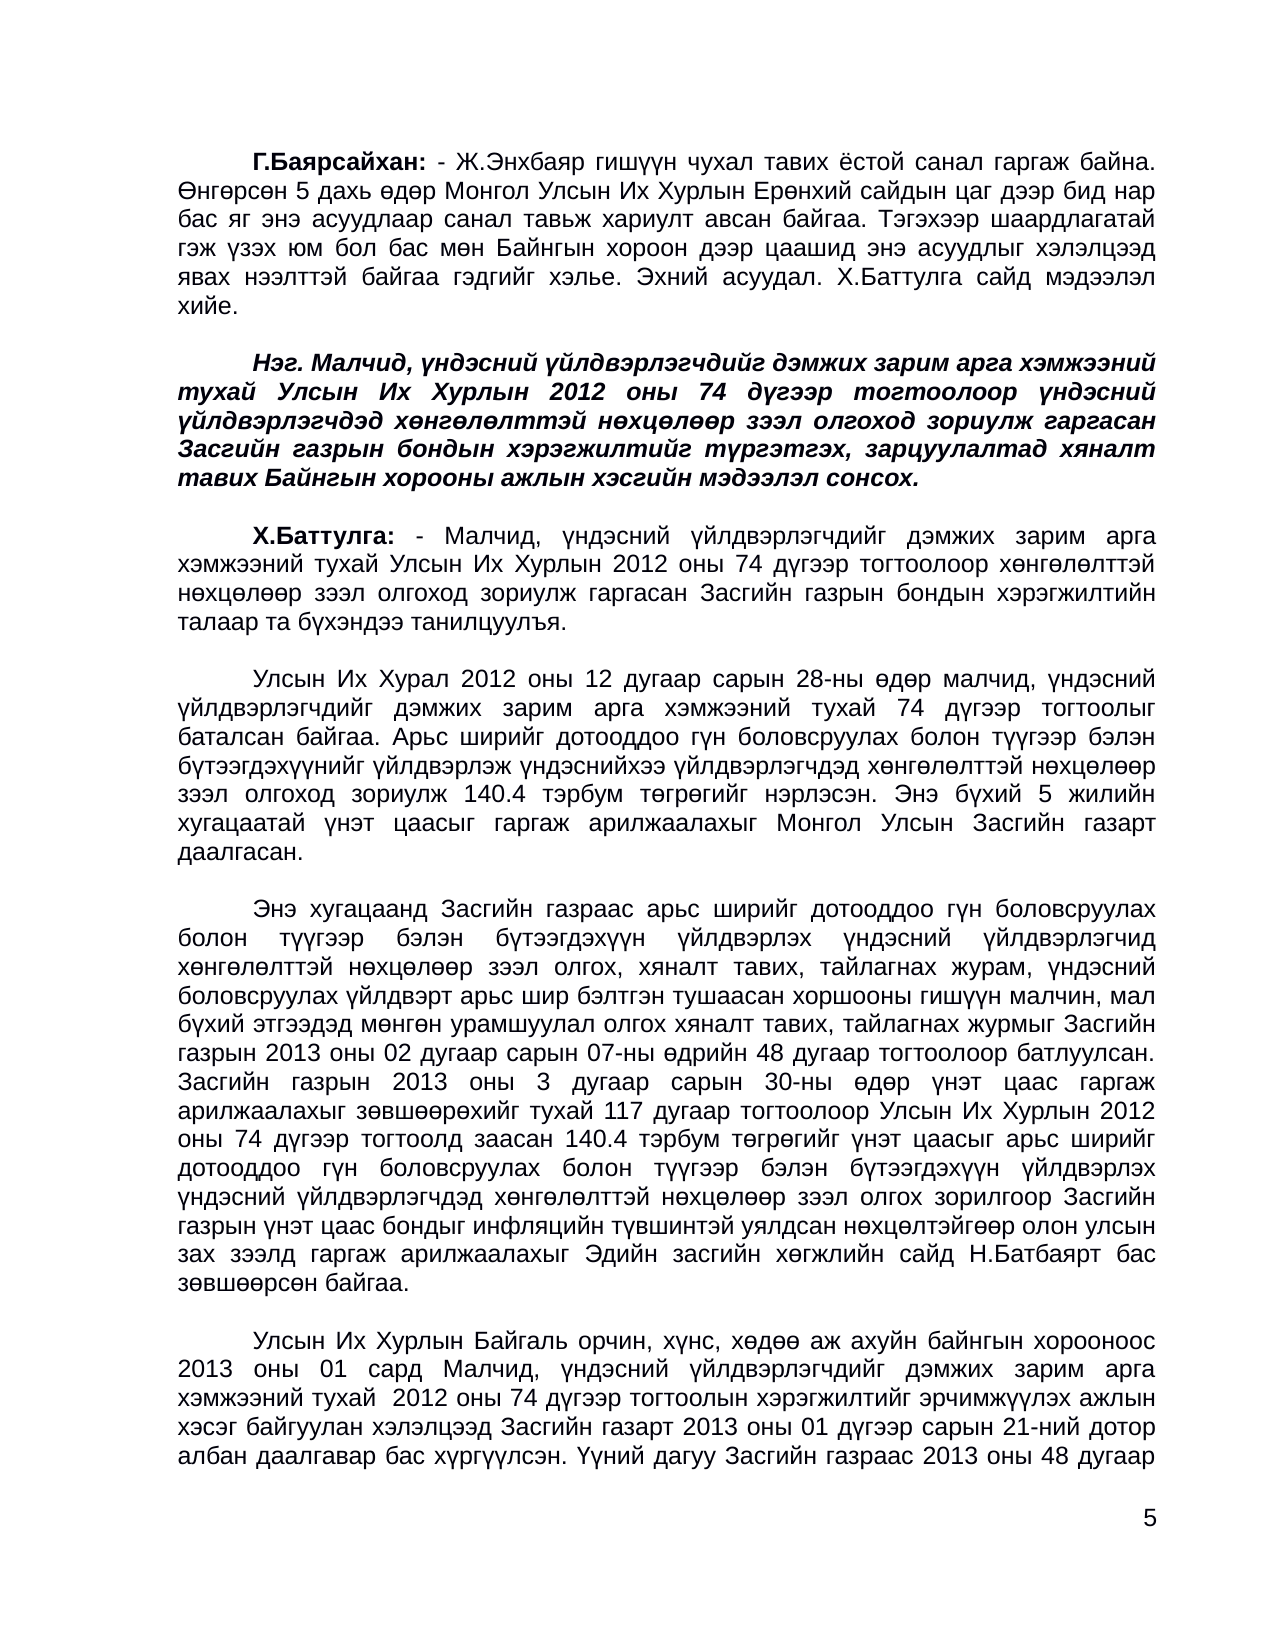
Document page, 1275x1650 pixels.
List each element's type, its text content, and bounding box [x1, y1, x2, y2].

text Энэ хугацаанд Засгийн газраас арьс ширийг дотооддоо гүн боловсруулах болон түүгээр бэлэн бүтээгдэхүүн үйлдвэрлэх үндэсний үйлдвэрлэгчид хөнгөлөлттэй нөхцөлөөр зээл олгох, хяналт тавих, тайлагнах журам, үндэсний боловсруулах үйлдвэрт арьс шир бэлтгэн тушаасан хоршооны гишүүн малчин, мал бүхий этгээдэд мөнгөн урамшуулал олгох хяналт тавих, тайлагнах журмыг Засгийн газрын 2013 оны 02 дугаар сарын 07-ны өдрийн 48 дугаар тогтоолоор батлуулсан. Засгийн газрын 2013 оны 3 дугаар сарын 30-ны өдөр үнэт цаас гаргаж арилжаалахыг зөвшөөрөхийг тухай 117 дугаар тогтоолоор Улсын Их Хурлын 2012 оны 74 дүгээр тогтоолд заасан 140.4 тэрбум төгрөгийг үнэт цаасыг арьс ширийг дотооддоо гүн боловсруулах болон түүгээр бэлэн бүтээгдэхүүн үйлдвэрлэх үндэсний үйлдвэрлэгчдэд хөнгөлөлттэй нөхцөлөөр зээл олгох зорилгоор Засгийн газрын үнэт цаас бондыг инфляцийн түвшинтэй уялдсан нөхцөлтэйгөөр олон улсын зах зээлд гаргаж арилжаалахыг Эдийн засгийн хөгжлийн сайд Н.Батбаярт бас зөвшөөрсөн байгаа. [177, 894, 1157, 1297]
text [177, 1326, 1157, 1469]
text Нэг. Малчид, үндэсний үйлдвэрлэгчдийг дэмжих зарим арга хэмжээний тухай Улсын Их Хурлын 2012 оны 74 дүгээр тогтоолоор үндэсний үйлдвэрлэгчдэд хөнгөлөлттэй нөхцөлөөр зээл олгоход зориулж гаргасан Засгийн газрын бондын хэрэгжилтийг түргэтгэх, зарцуулалтад хяналт тавих Байнгын хорооны ажлын хэсгийн мэдээлэл сонсох. [177, 348, 1157, 492]
text Г.Баярсайхан: - Ж.Энхбаяр гишүүн чухал тавих ёстой санал гаргаж байна. Өнгөрсөн 5 дахь өдөр Монгол Улсын Их Хурлын Ерөнхий сайдын цаг дээр бид нар бас яг энэ асуудлаар санал тавьж хариулт авсан байгаа. Тэгэхээр шаардлагатай гэж үзэх юм бол бас мөн Байнгын хороон дээр цаашид энэ асуудлыг хэлэлцээд явах нээлттэй байгаа гэдгийг хэлье. Эхний асуудал. Х.Баттулга сайд мэдээлэл хийе. [177, 147, 1157, 319]
text Улсын Их Хурал 2012 оны 12 дугаар сарын 28-ны өдөр малчид, үндэсний үйлдвэрлэгчдийг дэмжих зарим арга хэмжээний тухай 74 дүгээр тогтоолыг баталсан байгаа. Арьс ширийг дотооддоо гүн боловсруулах болон түүгээр бэлэн бүтээгдэхүүнийг үйлдвэрлэж үндэснийхээ үйлдвэрлэгчдэд хөнгөлөлттэй нөхцөлөөр зээл олгоход зориулж 140.4 тэрбум төгрөгийг нэрлэсэн. Энэ бүхий 5 жилийн хугацаатай үнэт цаасыг гаргаж арилжаалахыг Монгол Улсын Засгийн газарт даалгасан. [177, 664, 1157, 866]
text Х.Баттулга: - Малчид, үндэсний үйлдвэрлэгчдийг дэмжих зарим арга хэмжээний тухай Улсын Их Хурлын 2012 оны 74 дүгээр тогтоолоор хөнгөлөлттэй нөхцөлөөр зээл олгоход зориулж гаргасан Засгийн газрын бондын хэрэгжилтийн талаар та бүхэндээ танилцуулъя. [177, 521, 1157, 636]
